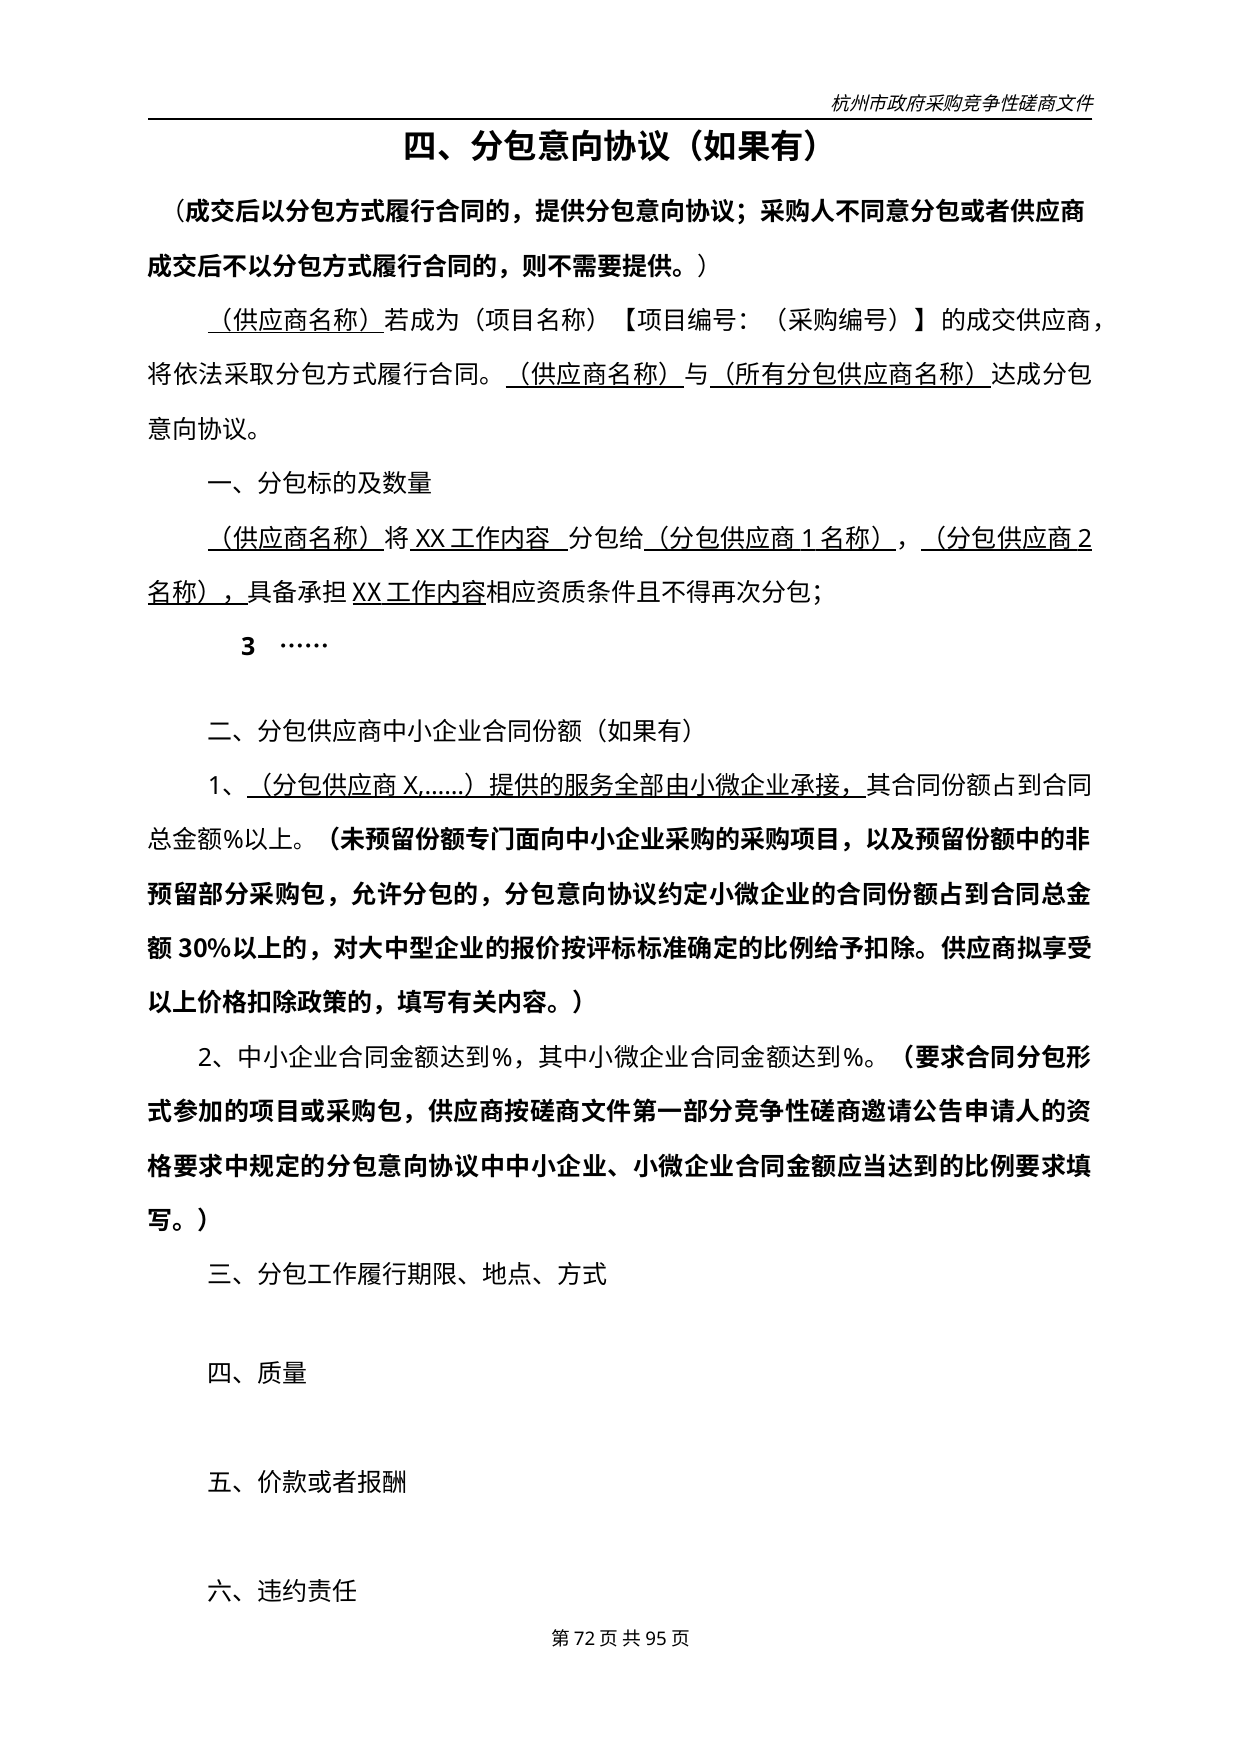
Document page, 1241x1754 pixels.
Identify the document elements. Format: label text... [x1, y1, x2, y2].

text 1、（分包供应商X,……）提供的服务全部由小微企业承接，其合同份额占到合同总金额%以上。（未预留份额专门面向中小企业采购的采购项目，以及预留份额中的非预留部分采购包，允许分包的，分包意向协议约定小微企业的合同份额占到合同总金额30%以上的，对大中型企业的报价按评标标准确定的比例给予扣除。供应商拟享受以上价格扣除政策的，填写有关内容。） [148, 765, 1092, 1019]
text （成交后以分包方式履行合同的，提供分包意向协议；采购人不同意分包或者供应商成交后不以分包方式履行合同的，则不需要提供。） [148, 192, 1092, 282]
text 六、违约责任 [207, 1571, 1092, 1607]
text 四、分包意向协议（如果有） [148, 120, 1092, 168]
text 三、分包工作履行期限、地点、方式 [148, 1255, 1092, 1291]
text （供应商名称）将 XX工作内容 分包给（分包供应商1名称），（分包供应商2名称），具备承担XX工作内容相应资质条件且不得再次分包； [148, 518, 1092, 609]
text （供应商名称）若成为（项目名称）【项目编号：（采购编号）】的成交供应商，将依法采取分包方式履行合同。（供应商名称）与（所有分包供应商名称）达成分包意向协议。 [148, 301, 1092, 446]
text 2、中小企业合同金额达到%，其中小微企业合同金额达到%。（要求合同分包形式参加的项目或采购包，供应商按磋商文件第一部分竞争性磋商邀请公告申请人的资格要求中规定的分包意向协议中中小企业、小微企业合同金额应当达到的比例要求填写。） [148, 1037, 1092, 1237]
subtitle …… [217, 627, 1092, 663]
text 四、质量 [148, 1354, 1092, 1390]
text 一、分包标的及数量 [148, 464, 1092, 500]
text 二、分包供应商中小企业合同份额（如果有） [148, 711, 1092, 747]
text 五、价款或者报酬 [148, 1462, 1092, 1499]
